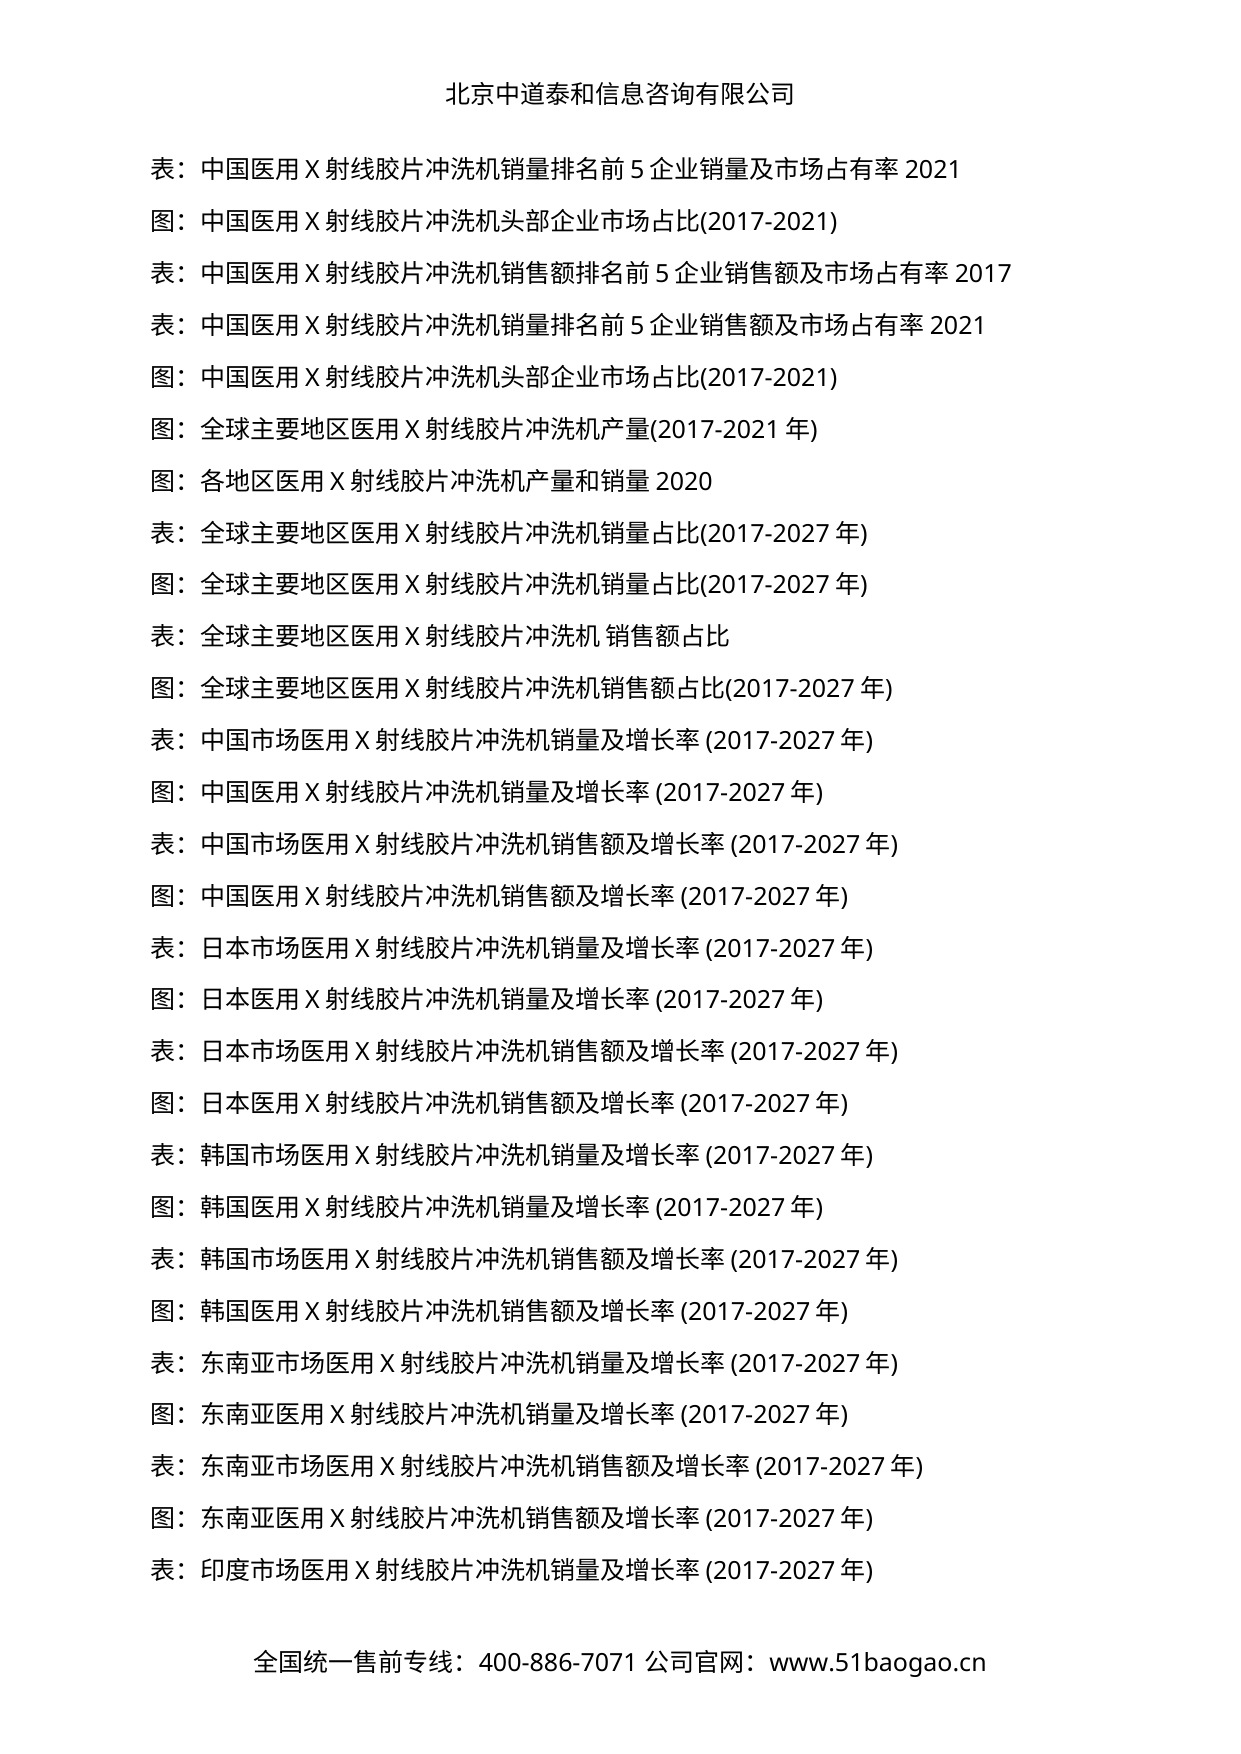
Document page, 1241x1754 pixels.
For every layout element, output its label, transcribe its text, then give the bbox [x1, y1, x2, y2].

text 表：中国市场医用X射线胶片冲洗机销量及增长率 (2017-2027年) [150, 721, 1090, 757]
text 表：东南亚市场医用X射线胶片冲洗机销售额及增长率 (2017-2027年) [150, 1447, 1090, 1483]
text 表：印度市场医用X射线胶片冲洗机销量及增长率 (2017-2027年) [150, 1551, 1090, 1587]
text 图：东南亚医用X射线胶片冲洗机销售额及增长率 (2017-2027年) [150, 1499, 1090, 1535]
text 表：韩国市场医用X射线胶片冲洗机销售额及增长率 (2017-2027年) [150, 1239, 1090, 1276]
text 图：中国医用X射线胶片冲洗机头部企业市场占比(2017-2021) [150, 357, 1090, 394]
text 表：韩国市场医用X射线胶片冲洗机销量及增长率 (2017-2027年) [150, 1136, 1090, 1172]
text 表：中国医用X射线胶片冲洗机销量排名前5企业销售额及市场占有率 2021 [150, 306, 1090, 342]
text 表：中国医用X射线胶片冲洗机销量排名前5企业销量及市场占有率 2021 [150, 150, 1090, 186]
text 图：全球主要地区医用X射线胶片冲洗机销售额占比(2017-2027年) [150, 669, 1090, 705]
text 图：全球主要地区医用X射线胶片冲洗机产量(2017-2021年) [150, 409, 1090, 446]
text 表：中国医用X射线胶片冲洗机销售额排名前5企业销售额及市场占有率 2017 [150, 254, 1090, 290]
text 表：全球主要地区医用X射线胶片冲洗机 销售额占比 [150, 617, 1090, 653]
text 图：韩国医用X射线胶片冲洗机销售额及增长率 (2017-2027年) [150, 1291, 1090, 1327]
text 图：中国医用X射线胶片冲洗机销售额及增长率 (2017-2027年) [150, 876, 1090, 912]
text 图：东南亚医用X射线胶片冲洗机销量及增长率 (2017-2027年) [150, 1395, 1090, 1431]
text 图：韩国医用X射线胶片冲洗机销量及增长率 (2017-2027年) [150, 1187, 1090, 1224]
text 表：东南亚市场医用X射线胶片冲洗机销量及增长率 (2017-2027年) [150, 1343, 1090, 1379]
text 图：日本医用X射线胶片冲洗机销量及增长率 (2017-2027年) [150, 980, 1090, 1016]
text 图：中国医用X射线胶片冲洗机头部企业市场占比(2017-2021) [150, 202, 1090, 238]
text 图：日本医用X射线胶片冲洗机销售额及增长率 (2017-2027年) [150, 1084, 1090, 1120]
text 表：日本市场医用X射线胶片冲洗机销售额及增长率 (2017-2027年) [150, 1032, 1090, 1068]
text 表：日本市场医用X射线胶片冲洗机销量及增长率 (2017-2027年) [150, 928, 1090, 964]
text 表：全球主要地区医用X射线胶片冲洗机销量占比(2017-2027年) [150, 513, 1090, 549]
text 图：中国医用X射线胶片冲洗机销量及增长率 (2017-2027年) [150, 772, 1090, 809]
text 表：中国市场医用X射线胶片冲洗机销售额及增长率 (2017-2027年) [150, 824, 1090, 861]
text 图：各地区医用X射线胶片冲洗机产量和销量 2020 [150, 461, 1090, 497]
text 图：全球主要地区医用X射线胶片冲洗机销量占比(2017-2027年) [150, 565, 1090, 601]
